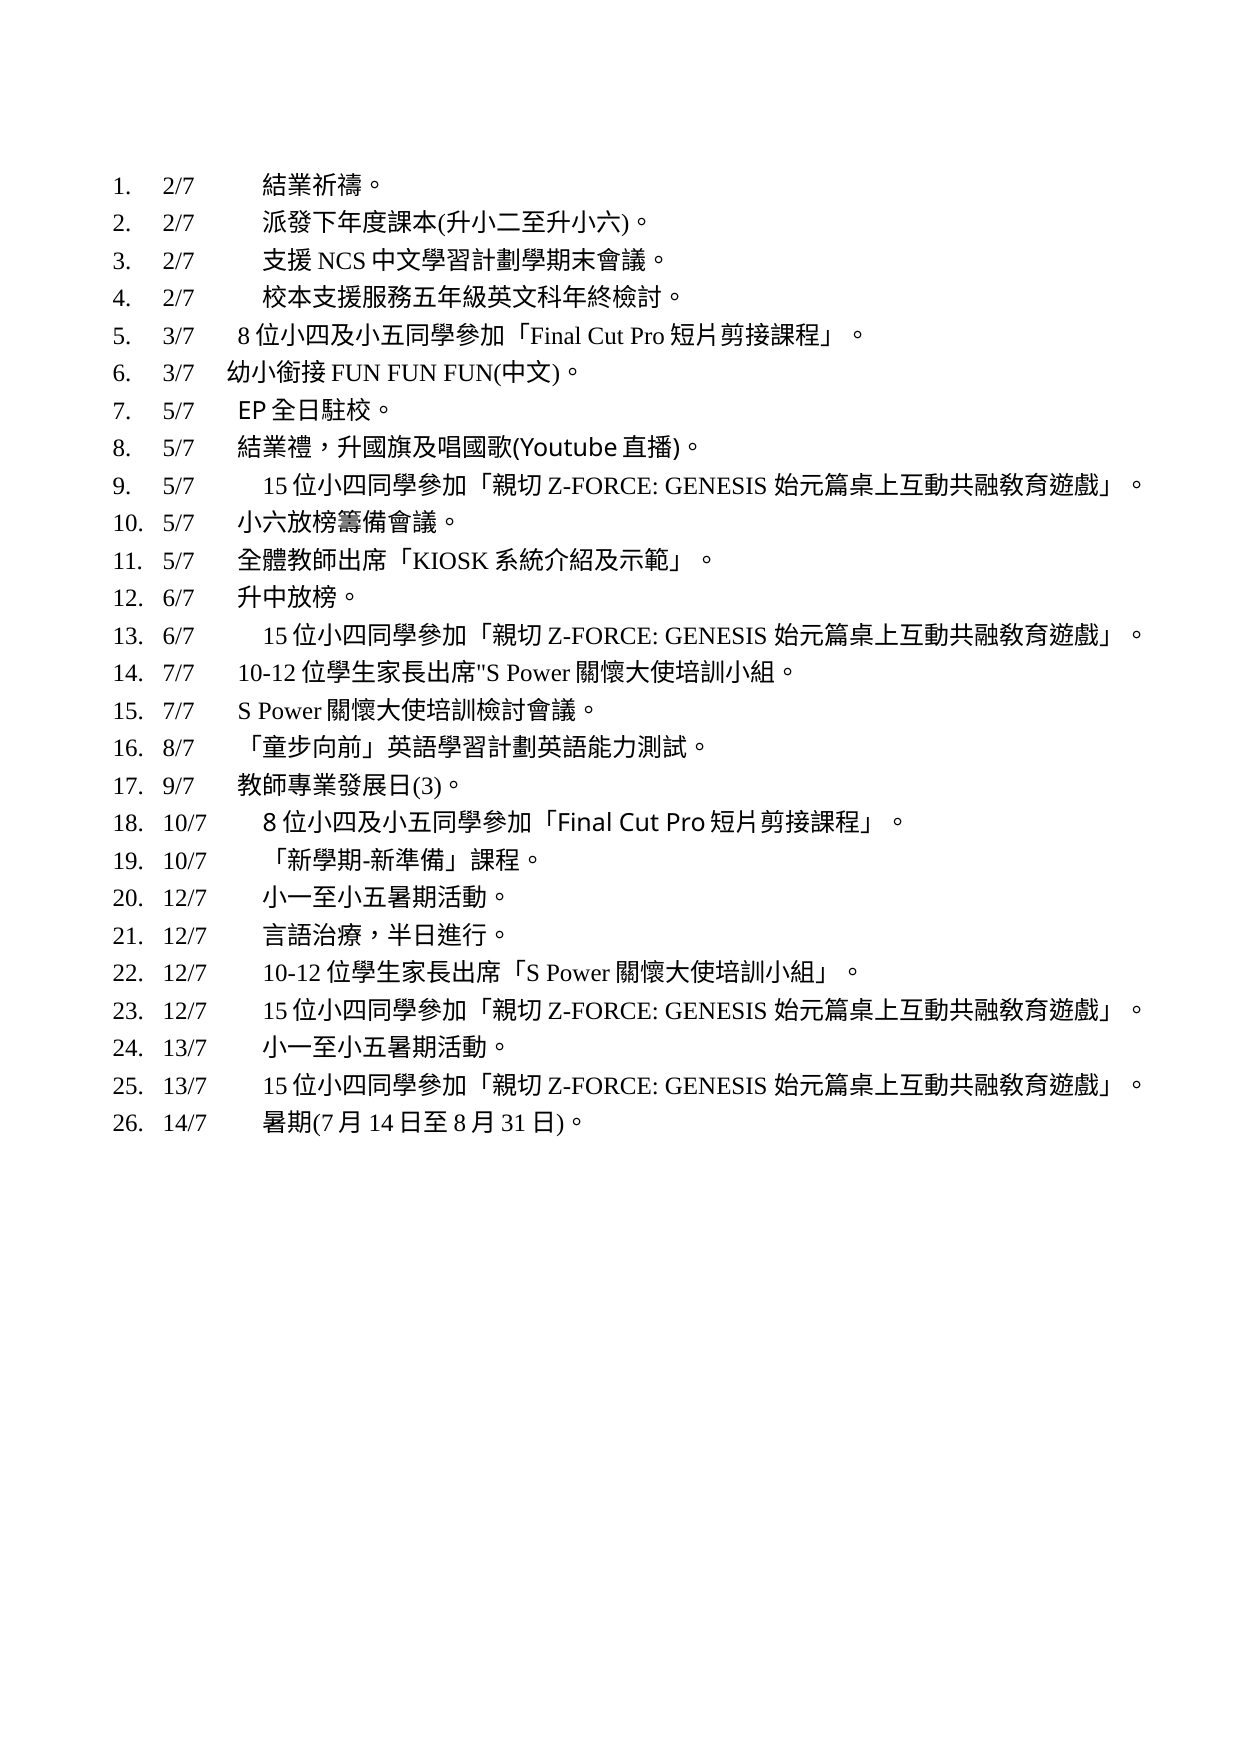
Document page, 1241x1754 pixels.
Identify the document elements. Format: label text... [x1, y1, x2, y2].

list 7/7 10-12位學生家長出席"S Power關懷大使培訓小組。 [112, 652, 1128, 689]
list 5/7 15位小四同學參加「親切Z-FORCE: GENESIS 始元篇桌上互動共融敎育遊戲」。 [112, 464, 1128, 502]
list 10/7 8位小四及小五同學參加「Final Cut Pro短片剪接課程」。 [112, 802, 1128, 839]
list 12/7 言語治療，半日進行。 [112, 914, 1128, 952]
list 12/7 小一至小五暑期活動。 [112, 877, 1128, 914]
list 7/7 S Power關懷大使培訓檢討會議。 [112, 689, 1128, 727]
list 12/7 15位小四同學參加「親切Z-FORCE: GENESIS 始元篇桌上互動共融敎育遊戲」。 [112, 989, 1128, 1027]
list 6/7 升中放榜。 [112, 577, 1128, 614]
list 5/7 結業禮，升國旗及唱國歌(Youtube直播)。 [112, 427, 1128, 464]
list 5/7 EP全日駐校。 [112, 389, 1128, 427]
list 6/7 15位小四同學參加「親切Z-FORCE: GENESIS 始元篇桌上互動共融敎育遊戲」。 [112, 614, 1128, 652]
list 2/7 結業祈禱。 [112, 164, 1128, 202]
list 13/7 15位小四同學參加「親切Z-FORCE: GENESIS 始元篇桌上互動共融敎育遊戲」。 [112, 1064, 1128, 1102]
list 13/7 小一至小五暑期活動。 [112, 1027, 1128, 1064]
list 8/7 「童步向前」英語學習計劃英語能力測試。 [112, 727, 1128, 764]
list 14/7 暑期(7月14日至8月31日)。 [112, 1102, 1128, 1139]
list 9/7 教師專業發展日(3)。 [112, 764, 1128, 802]
list 2/7 派發下年度課本(升小二至升小六)。 [112, 202, 1128, 239]
list 12/7 10-12位學生家長出席「S Power關懷大使培訓小組」。 [112, 952, 1128, 989]
list 2/7 校本支援服務五年級英文科年終檢討。 [112, 277, 1128, 314]
list 5/7 小六放榜籌備會議。 [112, 502, 1128, 539]
list 5/7 全體教師出席「KIOSK系統介紹及示範」。 [112, 539, 1128, 577]
list 3/7 幼小銜接FUN FUN FUN(中文)。 [112, 352, 1128, 389]
list 10/7 「新學期-新準備」課程。 [112, 839, 1128, 877]
list 2/7 支援NCS中文學習計劃學期末會議。 [112, 239, 1128, 277]
list 3/7 8位小四及小五同學參加「Final Cut Pro短片剪接課程」。 [112, 314, 1128, 352]
